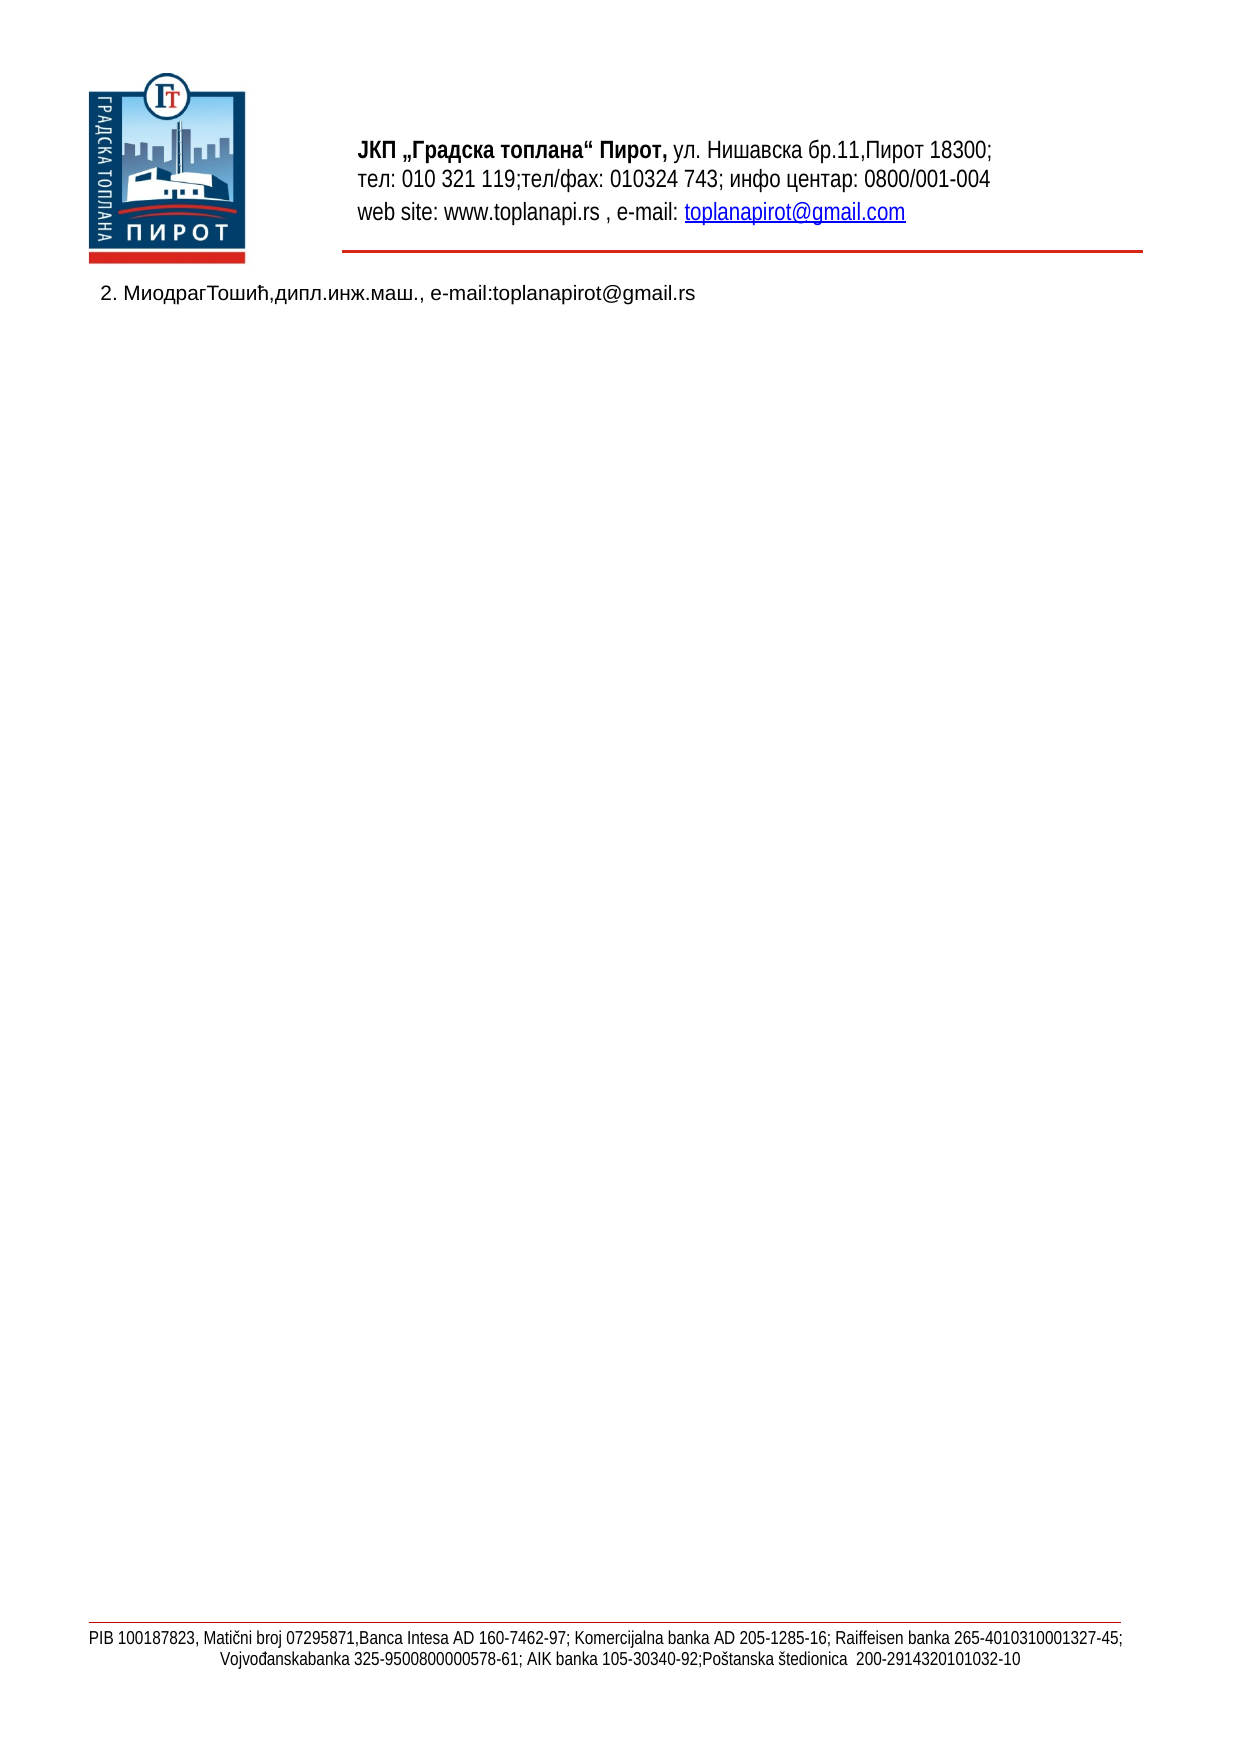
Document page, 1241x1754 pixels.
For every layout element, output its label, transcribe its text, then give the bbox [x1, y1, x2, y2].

text 2. МиодрагТошић,дипл.инж.маш., е-mail:toplanapirot@gmail.rs [89, 280, 1152, 304]
picture [88, 73, 338, 281]
